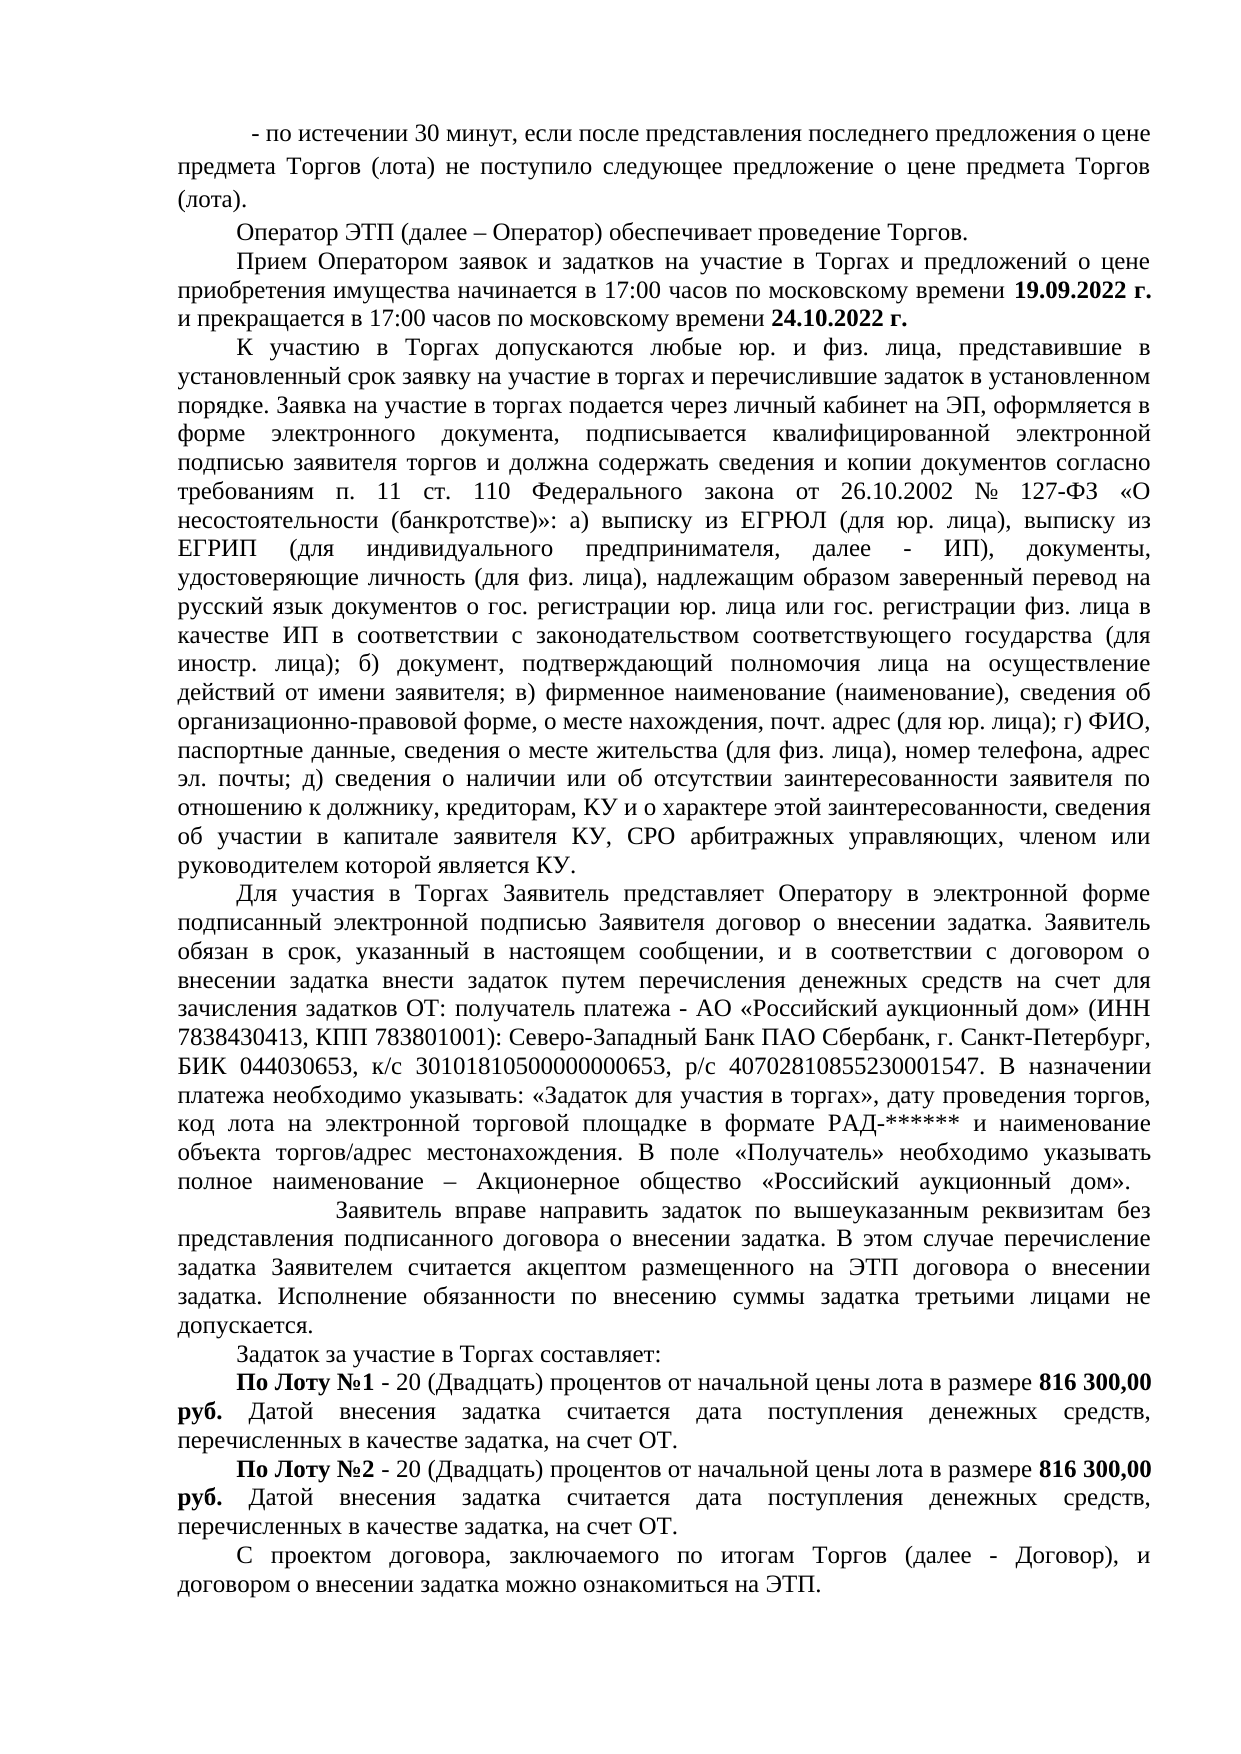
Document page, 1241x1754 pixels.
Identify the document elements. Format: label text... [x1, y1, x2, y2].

text - по истечении 30 минут, если после представления последнего предложения о цене предмета Торгов (лота) не поступило следующее предложение о цене предмета Торгов (лота). [177, 118, 1152, 213]
text Задаток за участие в Торгах составляет: [177, 1339, 1152, 1367]
text Оператор ЭТП (далее – Оператор) обеспечивает проведение Торгов. [177, 217, 1152, 246]
text По Лоту №2 - 20 (Двадцать) процентов от начальной цены лота в размере 816 300,00 руб. Датой внесения задатка считается дата поступления денежных средств, перечисленных в качестве задатка, на счет ОТ. [177, 1454, 1152, 1540]
text По Лоту №1 - 20 (Двадцать) процентов от начальной цены лота в размере 816 300,00 руб. Датой внесения задатка считается дата поступления денежных средств, перечисленных в качестве задатка, на счет ОТ. [177, 1367, 1152, 1454]
text Для участия в Торгах Заявитель представляет Оператору в электронной форме подписанный электронной подписью Заявителя договор о внесении задатка. Заявитель обязан в срок, указанный в настоящем сообщении, и в соответствии с договором о внесении задатка внести задаток путем перечисления денежных средств на счет для зачисления задатков ОТ: получатель платежа - АО «Российский аукционный дом» (ИНН 7838430413, КПП 783801001): Северо-Западный Банк ПАО Сбербанк, г. Санкт-Петербург, БИК 044030653, к/с 30101810500000000653, р/с 40702810855230001547. В назначении платежа необходимо указывать: «Задаток для участия в торгах», дату проведения торгов, код лота на электронной торговой площадке в формате РАД-****** и наименование объекта торгов/адрес местонахождения. В поле «Получатель» необходимо указывать полное наименование – Акционерное общество «Российский аукционный дом». Заявитель вправе направить задаток по вышеуказанным реквизитам без представления подписанного договора о внесении задатка. В этом случае перечисление задатка Заявителем считается акцептом размещенного на ЭТП договора о внесении задатка. Исполнение обязанности по внесению суммы задатка третьими лицами не допускается. [177, 1166, 1152, 1339]
text К участию в Торгах допускаются любые юр. и физ. лица, представившие в установленный срок заявку на участие в торгах и перечислившие задаток в установленном порядке. Заявка на участие в торгах подается через личный кабинет на ЭП, оформляется в форме электронного документа, подписывается квалифицированной электронной подписью заявителя торгов и должна содержать сведения и копии документов согласно требованиям п. 11 ст. 110 Федерального закона от 26.10.2002 № 127-ФЗ «О несостоятельности (банкротстве)»: а) выписку из ЕГРЮЛ (для юр. лица), выписку из ЕГРИП (для индивидуального предпринимателя, далее - ИП), документы, удостоверяющие личность (для физ. лица), надлежащим образом заверенный перевод на русский язык документов о гос. регистрации юр. лица или гос. регистрации физ. лица в качестве ИП в соответствии с законодательством соответствующего государства (для иностр. лица); б) документ, подтверждающий полномочия лица на осуществление действий от имени заявителя; в) фирменное наименование (наименование), сведения об организационно-правовой форме, о месте нахождения, почт. адрес (для юр. лица); г) ФИО, паспортные данные, сведения о месте жительства (для физ. лица), номер телефона, адрес эл. почты; д) сведения о наличии или об отсутствии заинтересованности заявителя по отношению к должнику, кредиторам, КУ и о характере этой заинтересованности, сведения об участии в капитале заявителя КУ, СРО арбитражных управляющих, членом или руководителем которой является КУ. [177, 332, 1152, 878]
text Для участия в Торгах Заявитель представляет Оператору в электронной форме подписанный электронной подписью Заявителя договор о внесении задатка. Заявитель обязан в срок, указанный в настоящем сообщении, и в соответствии с договором о внесении задатка внести задаток путем перечисления денежных средств на счет для зачисления задатков ОТ: получатель платежа - АО «Российский аукционный дом» (ИНН 7838430413, КПП 783801001): Северо-Западный Банк ПАО Сбербанк, г. Санкт-Петербург, БИК 044030653, к/с 30101810500000000653, р/с 40702810855230001547. В назначении платежа необходимо указывать: «Задаток для участия в торгах», дату проведения торгов, код лота на электронной торговой площадке в формате РАД-****** и наименование объекта торгов/адрес местонахождения. В поле «Получатель» необходимо указывать полное наименование – Акционерное общество «Российский аукционный дом». Заявитель вправе направить задаток по вышеуказанным реквизитам без представления подписанного договора о внесении задатка. В этом случае перечисление задатка Заявителем считается акцептом размещенного на ЭТП договора о внесении задатка. Исполнение обязанности по внесению суммы задатка третьими лицами не допускается. [177, 878, 1152, 1022]
text С проектом договора, заключаемого по итогам Торгов (далее - Договор), и договором о внесении задатка можно ознакомиться на ЭТП. [177, 1540, 1152, 1597]
text Прием Оператором заявок и задатков на участие в Торгах и предложений о цене приобретения имущества начинается в 17:00 часов по московскому времени 19.09.2022 г. и прекращается в 17:00 часов по московскому времени 24.10.2022 г. [177, 246, 1152, 332]
